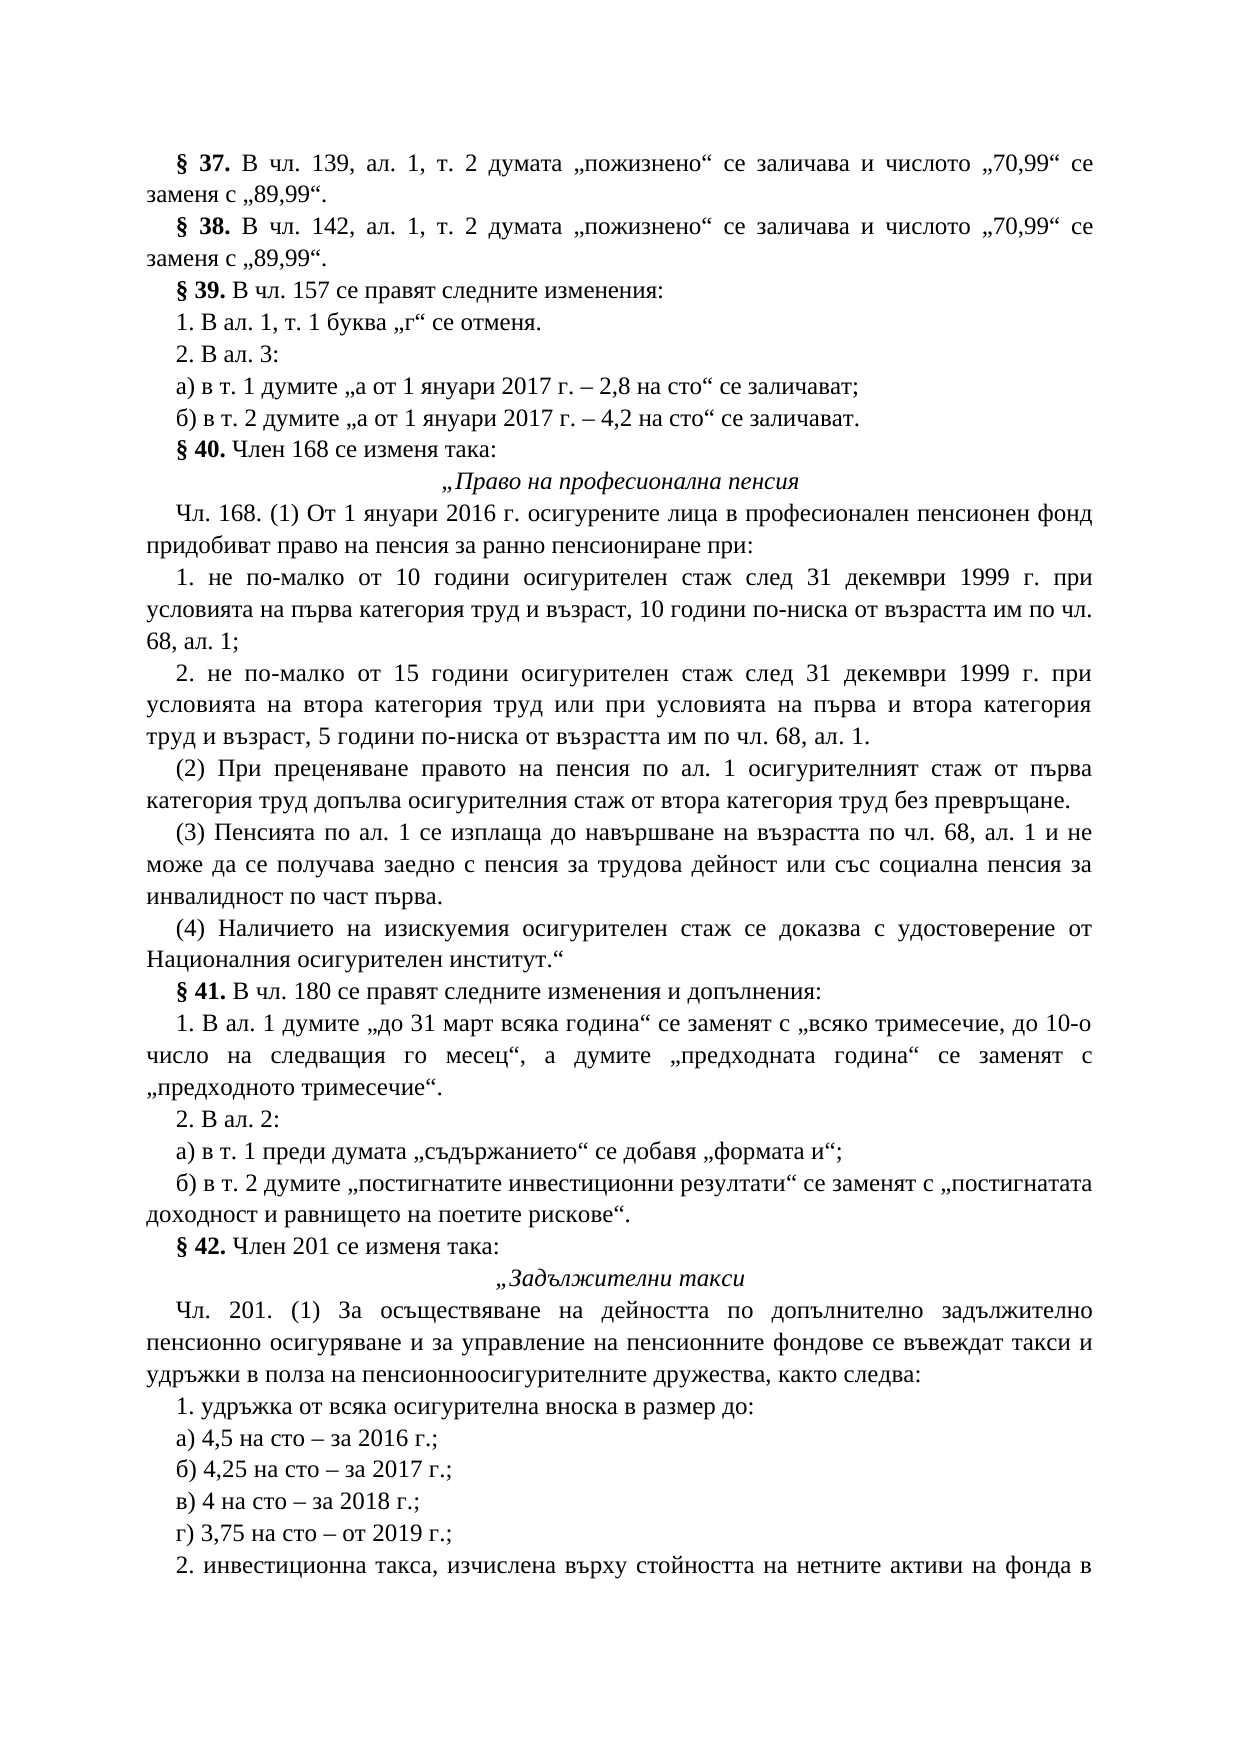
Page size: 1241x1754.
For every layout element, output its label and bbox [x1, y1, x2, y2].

table_cell [146, 148, 1094, 1579]
